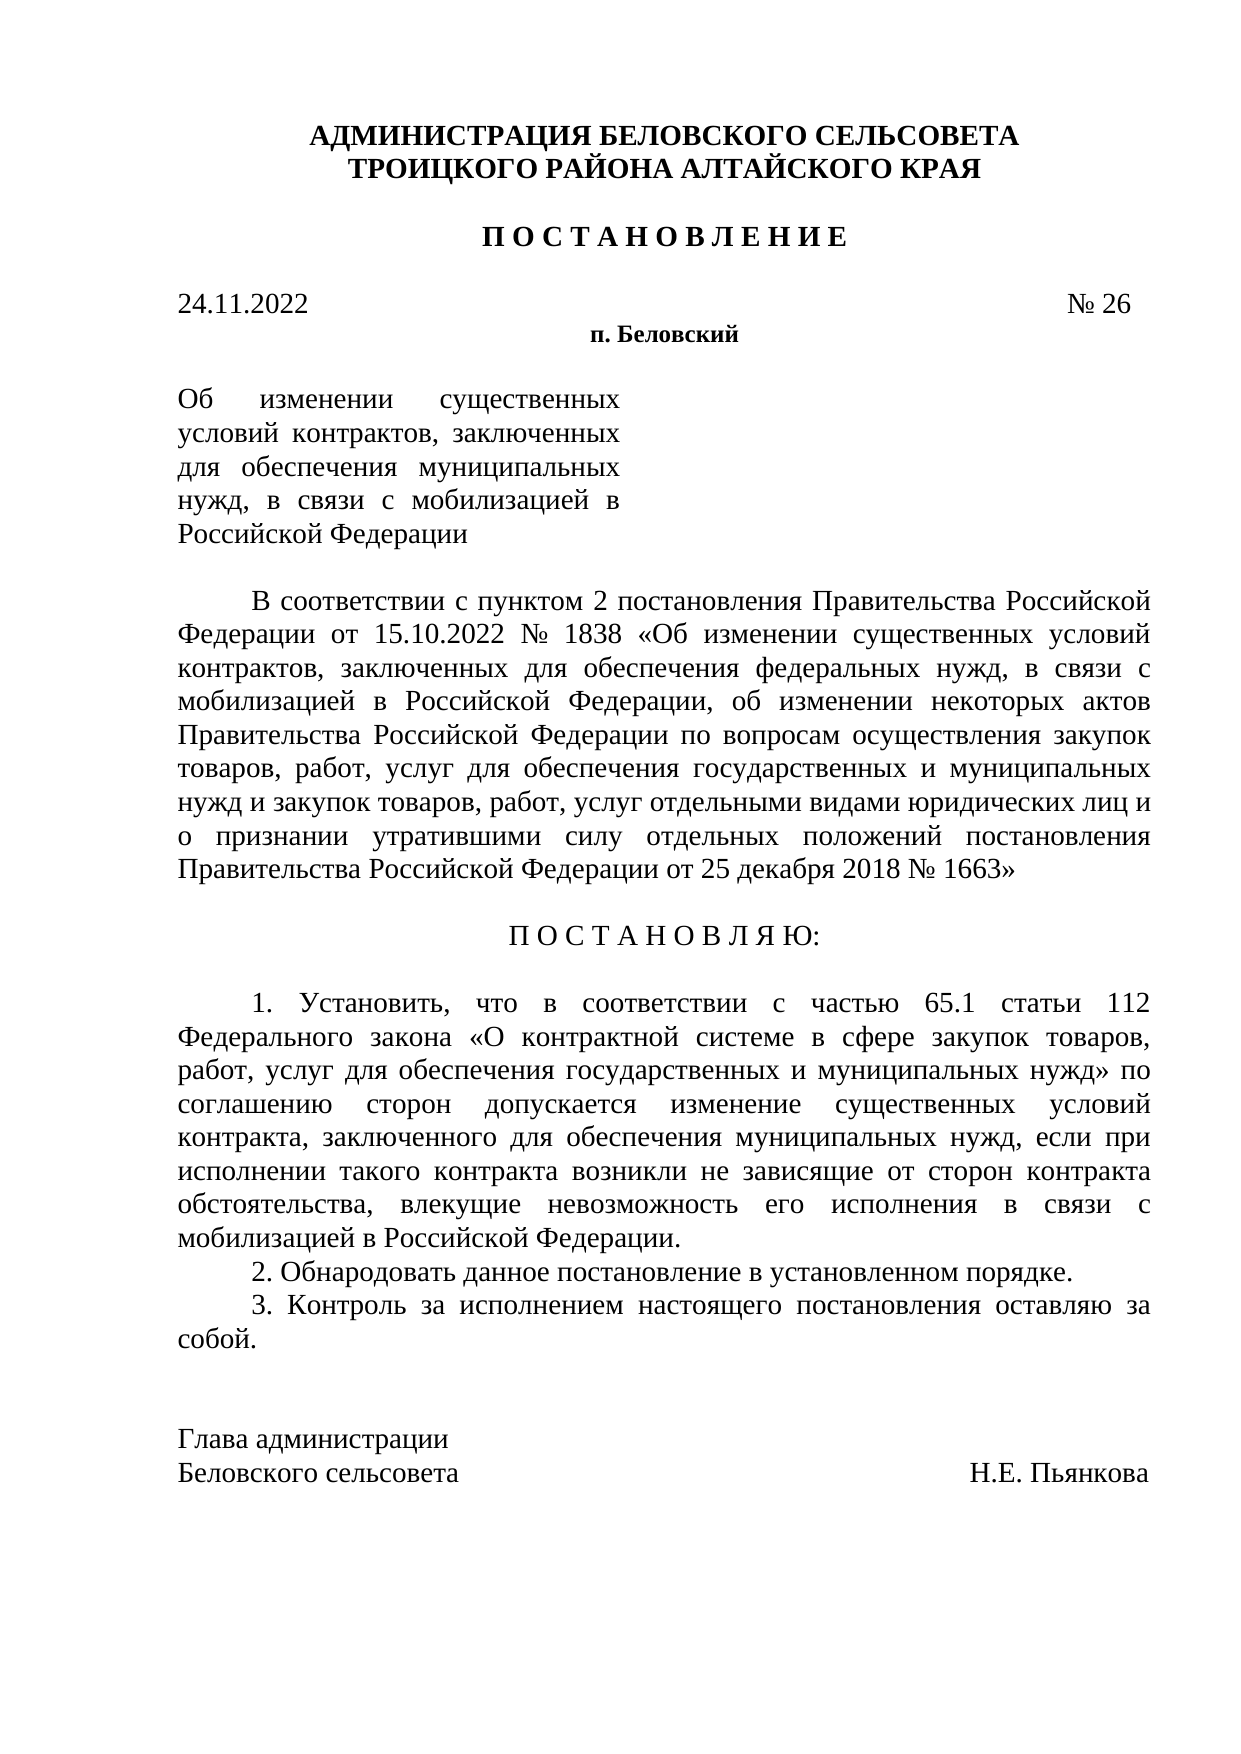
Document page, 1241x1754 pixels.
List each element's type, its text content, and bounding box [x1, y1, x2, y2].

text В соответствии с пунктом 2 постановления Правительства Российской Федерации от 15.10.2022 № 1838 «Об изменении существенных условий контрактов, заключенных для обеспечения федеральных нужд, в связи с мобилизацией в Российской Федерации, об изменении некоторых актов Правительства Российской Федерации по вопросам осуществления закупок товаров, работ, услуг для обеспечения государственных и муниципальных нужд и закупок товаров, работ, услуг отдельными видами юридических лиц и о признании утратившими силу отдельных положений постановления Правительства Российской Федерации от 25 декабря 2018 № 1663» [177, 583, 1152, 885]
text П О С Т А Н О В Л Я Ю: [177, 918, 1152, 952]
text 1. Установить, что в соответствии с частью 65.1 статьи 112 Федерального закона «О контрактной системе в сфере закупок товаров, работ, услуг для обеспечения государственных и муниципальных нужд» по соглашению сторон допускается изменение существенных условий контракта, заключенного для обеспечения муниципальных нужд, если при исполнении такого контракта возникли не зависящие от сторон контракта обстоятельства, влекущие невозможность его исполнения в связи с мобилизацией в Российской Федерации. [177, 985, 1152, 1254]
text Администрация Беловского сельсовета [177, 118, 1152, 152]
text 2. Обнародовать данное постановление в установленном порядке. [177, 1254, 1152, 1287]
text 24.11.2022 № 26 [177, 286, 1152, 319]
text П О С Т А Н О В Л Е Н И Е [177, 219, 1152, 252]
text Троицкого района Алтайского края [177, 152, 1152, 185]
text 3. Контроль за исполнением настоящего постановления оставляю за собой. [177, 1287, 1152, 1354]
text Об изменении существенных условий контрактов, заключенных для обеспечения муниципальных нужд, в связи с мобилизацией в Российской Федерации [177, 382, 620, 549]
text Глава администрации [177, 1421, 1152, 1455]
text Беловского сельсовета Н.Е. Пьянкова [177, 1455, 1152, 1488]
text п. Беловский [177, 319, 1152, 348]
